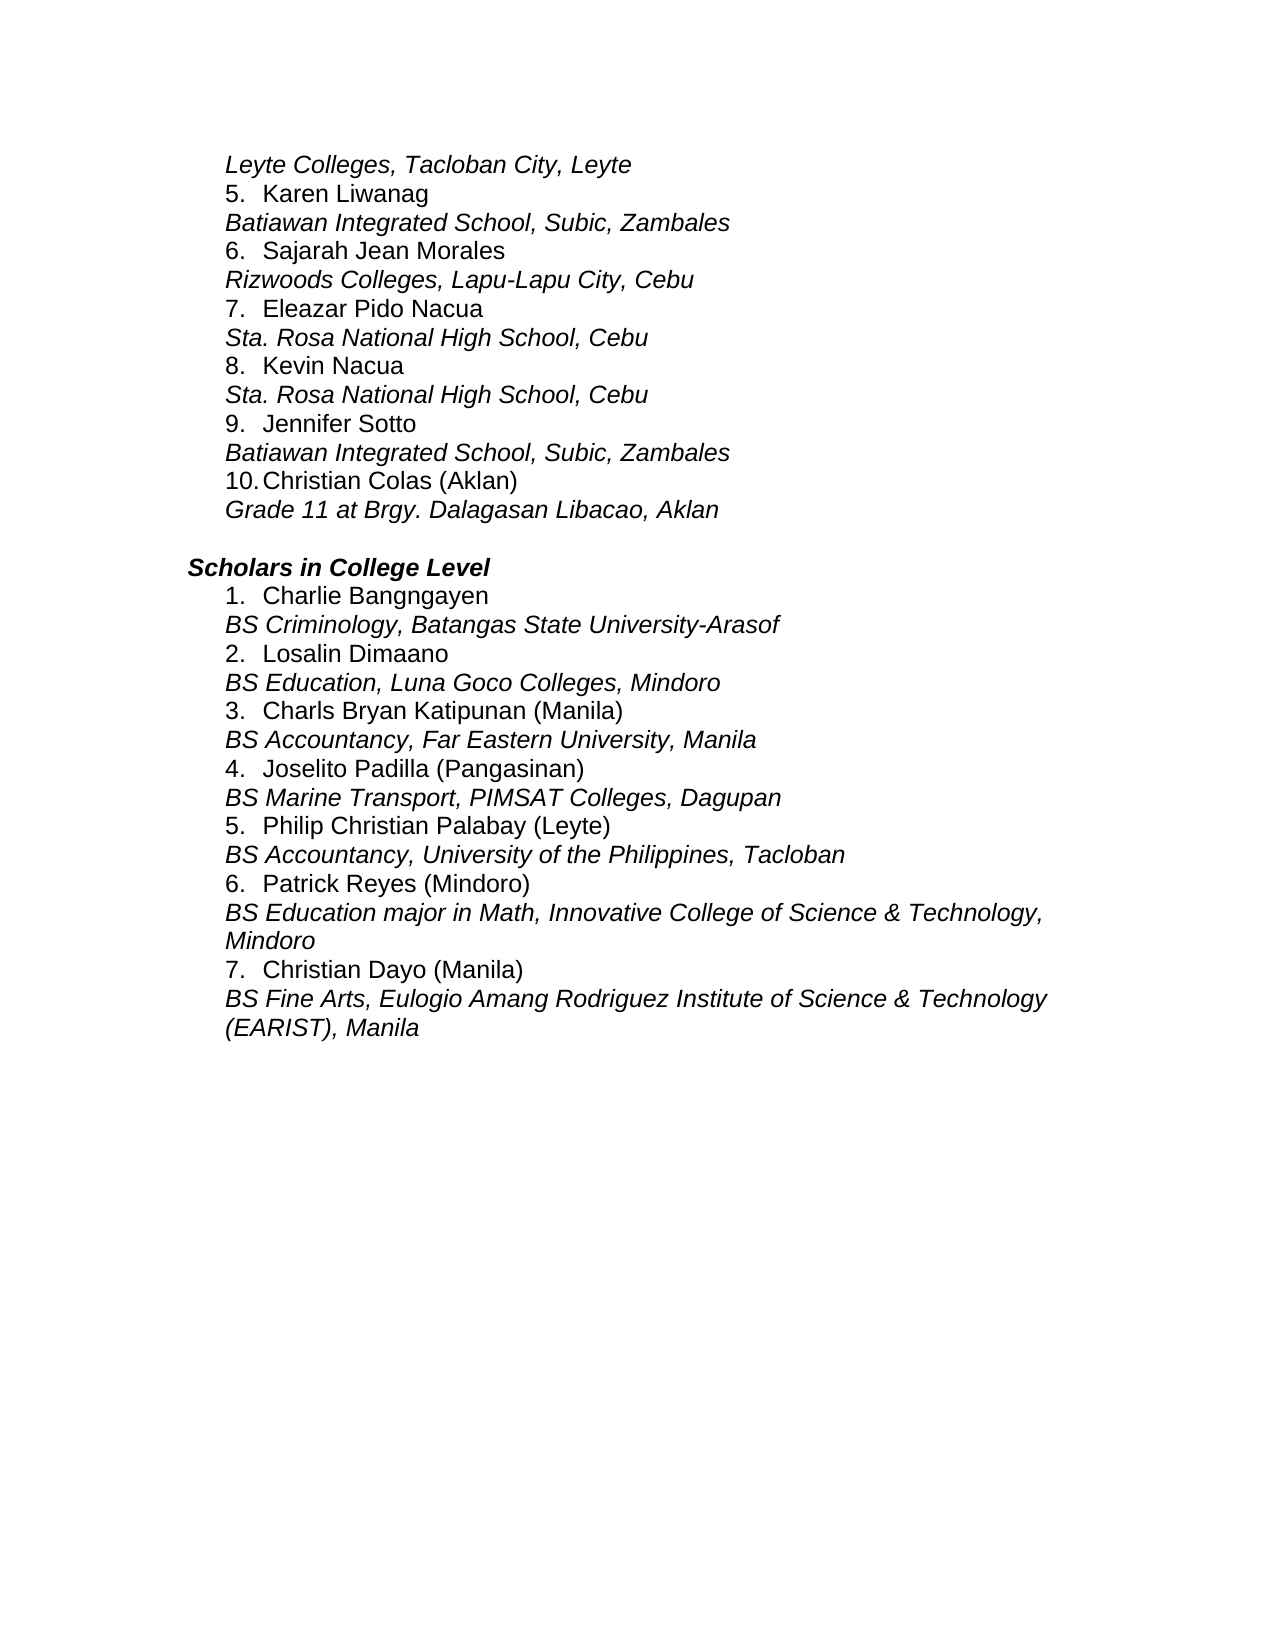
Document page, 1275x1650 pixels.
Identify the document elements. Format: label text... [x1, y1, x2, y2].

list Losalin Dimaano [225, 639, 1125, 667]
list Eleazar Pido Nacua [225, 294, 1125, 322]
list Christian Dayo (Manila) [225, 955, 1125, 984]
text Rizwoods Colleges, Lapu-Lapu City, Cebu [150, 265, 1125, 294]
list Karen Liwanag [225, 179, 1125, 207]
list Philip Christian Palabay (Leyte) [225, 811, 1125, 840]
text BS Fine Arts, Eulogio Amang Rodriguez Institute of Science & Technology (EARIST), Manila [187, 984, 1125, 1041]
list Christian Colas (Aklan) [225, 466, 1125, 495]
list Charlie Bangngayen [225, 581, 1125, 610]
text Grade 11 at Brgy. Dalagasan Libacao, Aklan [187, 495, 1125, 524]
list Kevin Nacua [225, 351, 1125, 380]
text Batiawan Integrated School, Subic, Zambales [150, 207, 1125, 236]
text Scholars in College Level [187, 552, 1125, 581]
text BS Education, Luna Goco Colleges, Mindoro [225, 667, 1125, 696]
text Leyte Colleges, Tacloban City, Leyte [150, 150, 1125, 179]
list Jennifer Sotto [225, 409, 1125, 437]
text BS Accountancy, University of the Philippines, Tacloban [225, 840, 1125, 869]
text BS Education major in Math, Innovative College of Science & Technology, Mindoro [187, 897, 1125, 955]
text Sta. Rosa National High School, Cebu [150, 380, 1125, 409]
list Charls Bryan Katipunan (Manila) [225, 696, 1125, 725]
list Joselito Padilla (Pangasinan) [225, 754, 1125, 782]
list Patrick Reyes (Mindoro) [225, 869, 1125, 897]
text BS Criminology, Batangas State University-Arasof [225, 610, 1125, 639]
text Batiawan Integrated School, Subic, Zambales [150, 437, 1125, 466]
text BS Marine Transport, PIMSAT Colleges, Dagupan [225, 782, 1125, 811]
text BS Accountancy, Far Eastern University, Manila [225, 725, 1125, 754]
text Sta. Rosa National High School, Cebu [150, 322, 1125, 351]
list Sajarah Jean Morales [225, 236, 1125, 265]
